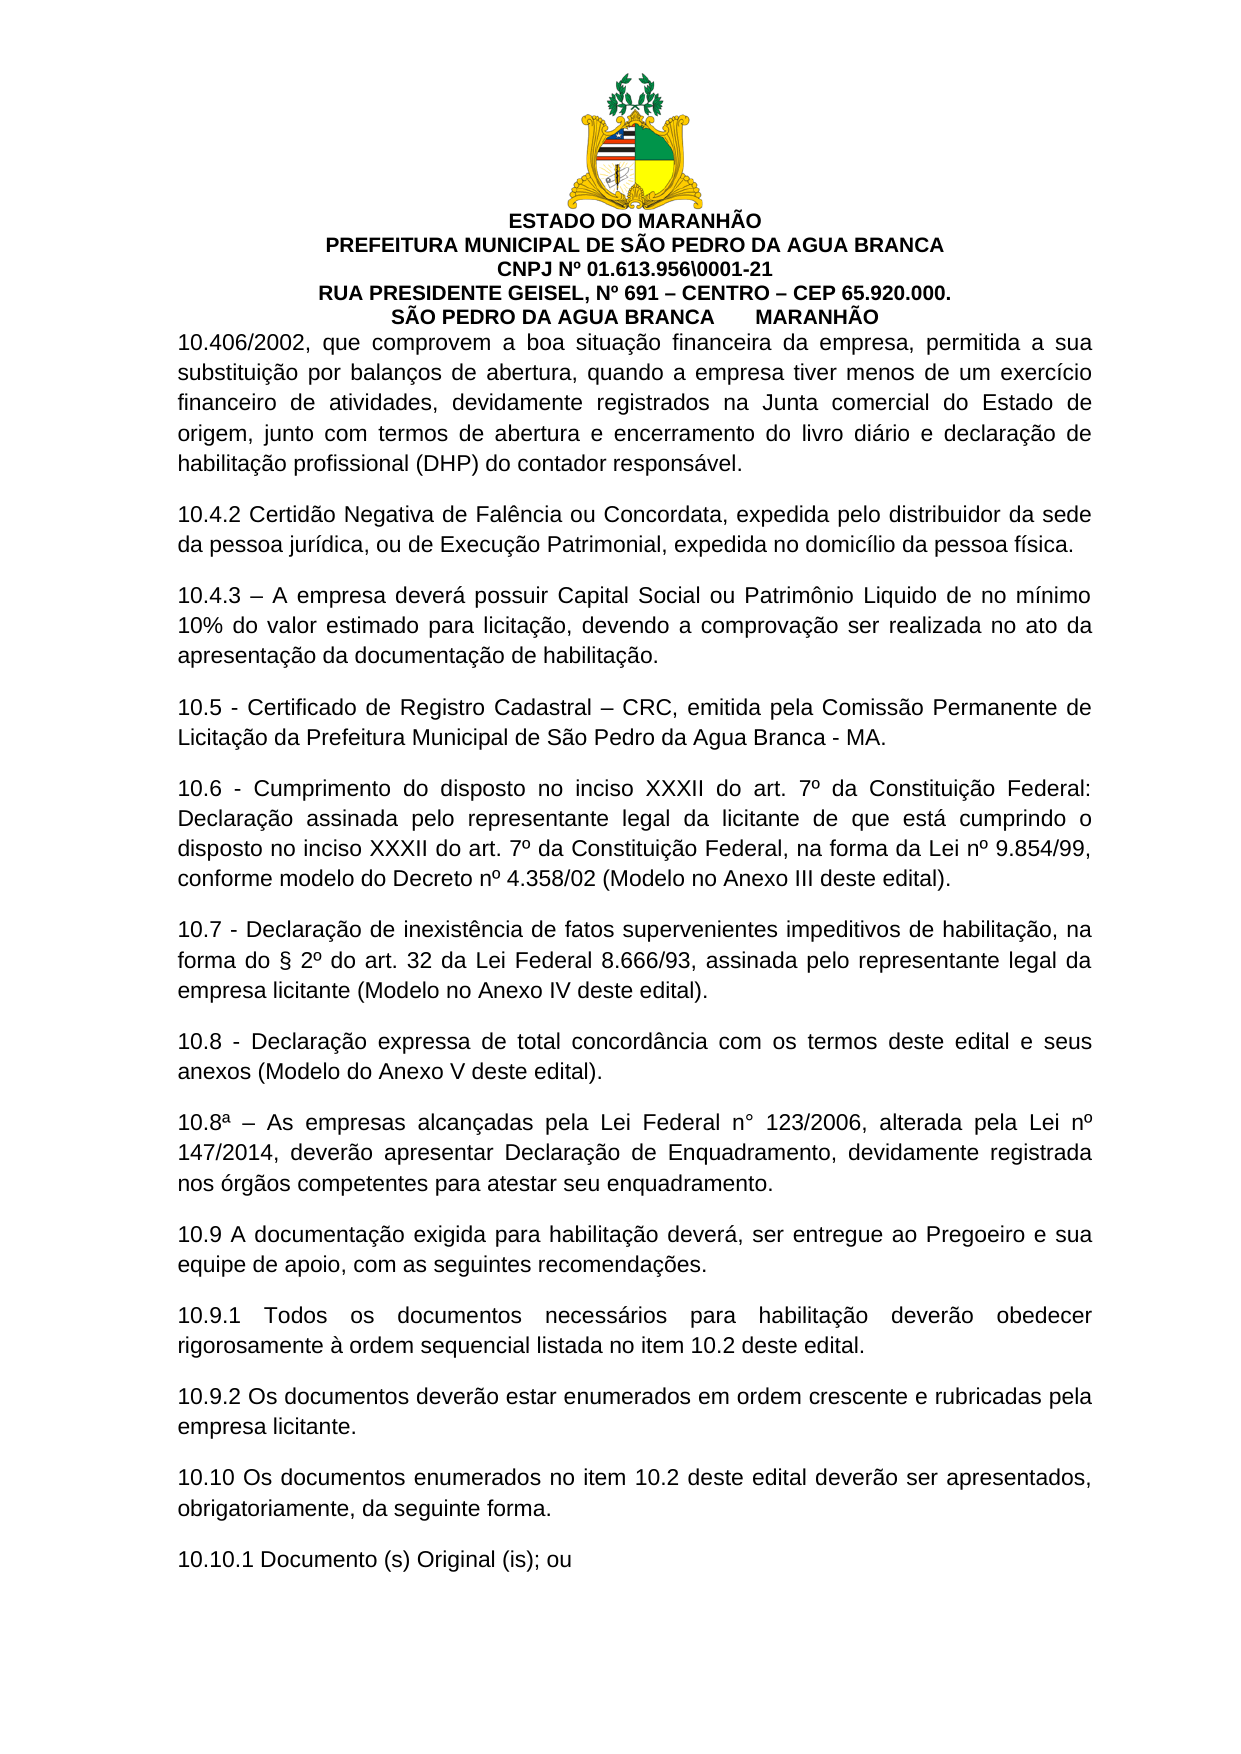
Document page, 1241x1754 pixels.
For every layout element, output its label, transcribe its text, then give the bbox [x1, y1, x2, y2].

text 10.9.1 Todos os documentos necessários para habilitação deverão obedecer rigorosamente à ordem sequencial listada no item 10.2 deste edital. [177, 1302, 1093, 1358]
text 10.7 - Declaração de inexistência de fatos supervenientes impeditivos de habilitação, na forma do § 2º do art. 32 da Lei Federal 8.666/93, assinada pelo representante legal da empresa licitante (Modelo no Anexo IV deste edital). [177, 916, 1093, 1003]
text 10.6 - Cumprimento do disposto no inciso XXXII do art. 7º da Constituição Federal: Declaração assinada pelo representante legal da licitante de que está cumprindo o disposto no inciso XXXII do art. 7º da Constituição Federal, na forma da Lei nº 9.854/99, conforme modelo do Decreto nº 4.358/02 (Modelo no Anexo III deste edital). [177, 775, 1093, 892]
text 10.4.2 Certidão Negativa de Falência ou Concordata, expedida pelo distribuidor da sede da pessoa jurídica, ou de Execução Patrimonial, expedida no domicílio da pessoa física. [177, 501, 1093, 557]
text 10.9.2 Os documentos deverão estar enumerados em ordem crescente e rubricadas pela empresa licitante. [177, 1383, 1093, 1440]
text 10.10 Os documentos enumerados no item 10.2 deste edital deverão ser apresentados, obrigatoriamente, da seguinte forma. [177, 1464, 1093, 1521]
text 10.8ª – As empresas alcançadas pela Lei Federal n° 123/2006, alterada pela Lei nº 147/2014, deverão apresentar Declaração de Enquadramento, devidamente registrada nos órgãos competentes para atestar seu enquadramento. [177, 1109, 1093, 1196]
text 10.8 - Declaração expressa de total concordância com os termos deste edital e seus anexos (Modelo do Anexo V deste edital). [177, 1028, 1093, 1084]
picture [567, 73, 703, 210]
text 10.4.3 – A empresa deverá possuir Capital Social ou Patrimônio Liquido de no mínimo 10% do valor estimado para licitação, devendo a comprovação ser realizada no ato da apresentação da documentação de habilitação. [177, 582, 1093, 669]
text 10.9 A documentação exigida para habilitação deverá, ser entregue ao Pregoeiro e sua equipe de apoio, com as seguintes recomendações. [177, 1221, 1093, 1277]
text 10.5 - Certificado de Registro Cadastral – CRC, emitida pela Comissão Permanente de Licitação da Prefeitura Municipal de São Pedro da Agua Branca - MA. [177, 693, 1093, 750]
text 10.10.1 Documento (s) Original (is); ou [177, 1546, 1093, 1572]
